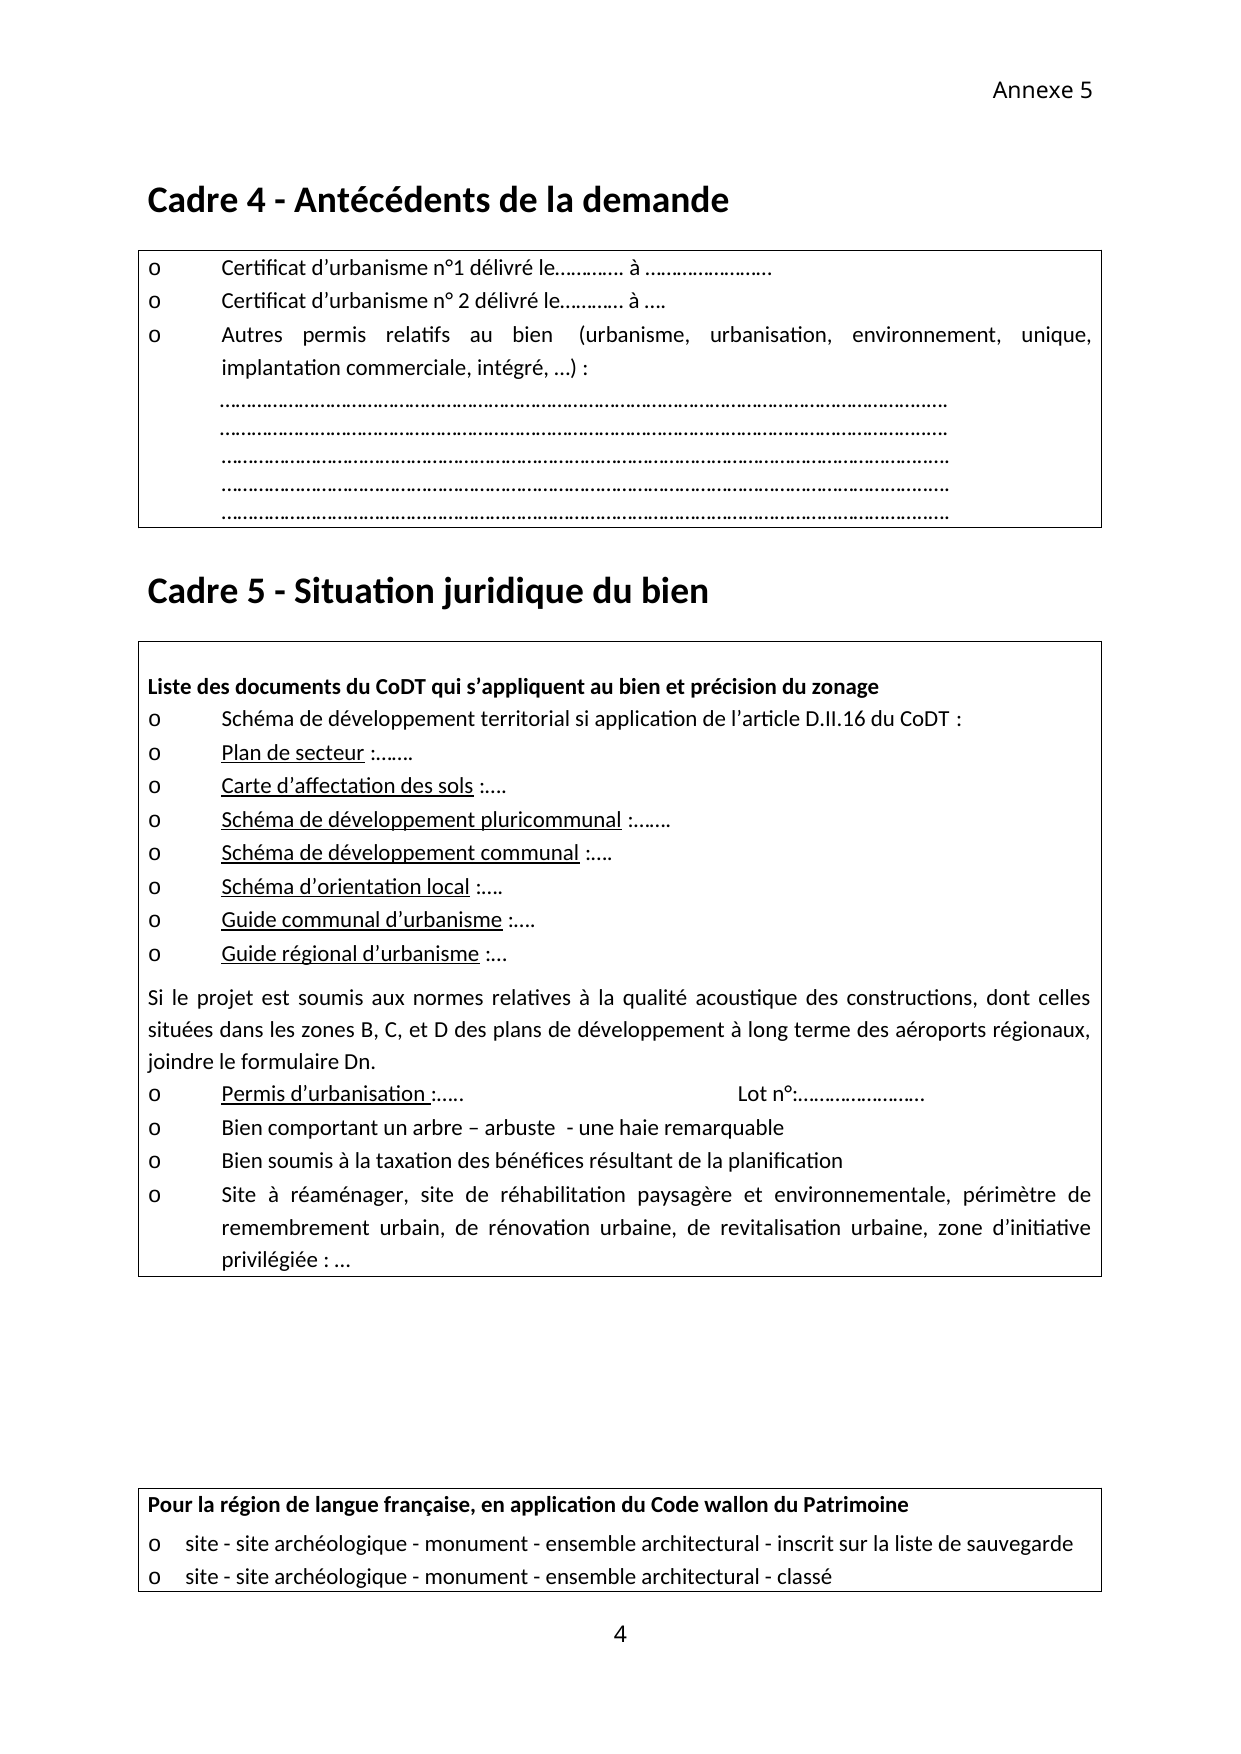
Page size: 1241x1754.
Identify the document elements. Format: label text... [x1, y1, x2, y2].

list Schéma d’orientation local :…. [139, 869, 1101, 901]
list Guide communal d’urbanisme :…. [139, 902, 1101, 934]
list Bien soumis à la taxation des bénéfices résultant de la planification [139, 1143, 1101, 1176]
list Schéma de développement communal :…. [139, 835, 1101, 867]
list ……………………………………………………………………………………………………………………..…. ……………………………………………………………………………………………………………………..…. ……………………………………………………………………………………………………………………..…. ……………………………………………………………………………………………………………………..…. [139, 410, 1101, 527]
text Cadre 4 - Antécédents de la demande [148, 176, 1093, 221]
list Schéma de développement territorial si application de l’article D.II.16 du CoDT : [139, 701, 1101, 733]
text Liste des documents du CoDT qui s’appliquent au bien et précision du zonage [148, 672, 1093, 700]
list Certificat d’urbanisme n°1 délivré le…………. à …………………… [139, 251, 1101, 282]
text Si le projet est soumis aux normes relatives à la qualité acoustique des constructions, dont celles situées dans les zones B, C, et D des plans de développement à long terme des aéroports régionaux, joindre le formulaire Dn. [139, 980, 1101, 1075]
list site - site archéologique - monument - ensemble architectural - classé [139, 1559, 1101, 1591]
list Autres permis relatifs au bien (urbanisme, urbanisation, environnement, unique, implantation commerciale, intégré, …) : [139, 317, 1101, 381]
list Carte d’affectation des sols :…. [139, 768, 1101, 800]
list Permis d’urbanisation :….. Lot n°:…………………… [139, 1076, 1101, 1108]
list Guide régional d’urbanisme :… [139, 936, 1101, 968]
list Certificat d’urbanisme n° 2 délivré le………… à …. [139, 283, 1101, 315]
text Cadre 5 - Situation juridique du bien [148, 567, 1093, 613]
text Pour la région de langue française, en application du Code wallon du Patrimoine [139, 1489, 1101, 1518]
list Schéma de développement pluricommunal :……. [139, 802, 1101, 834]
list Bien comportant un arbre – arbuste - une haie remarquable [139, 1110, 1101, 1142]
list Plan de secteur :……. [139, 734, 1101, 767]
list site - site archéologique - monument - ensemble architectural - inscrit sur la liste de sauvegarde [139, 1526, 1101, 1558]
list ……………………………………………………………………………………………………………………..…. [139, 382, 1101, 410]
list Site à réaménager, site de réhabilitation paysagère et environnementale, périmètre de remembrement urbain, de rénovation urbaine, de revitalisation urbaine, zone d’initiative privilégiée : … [139, 1177, 1101, 1276]
